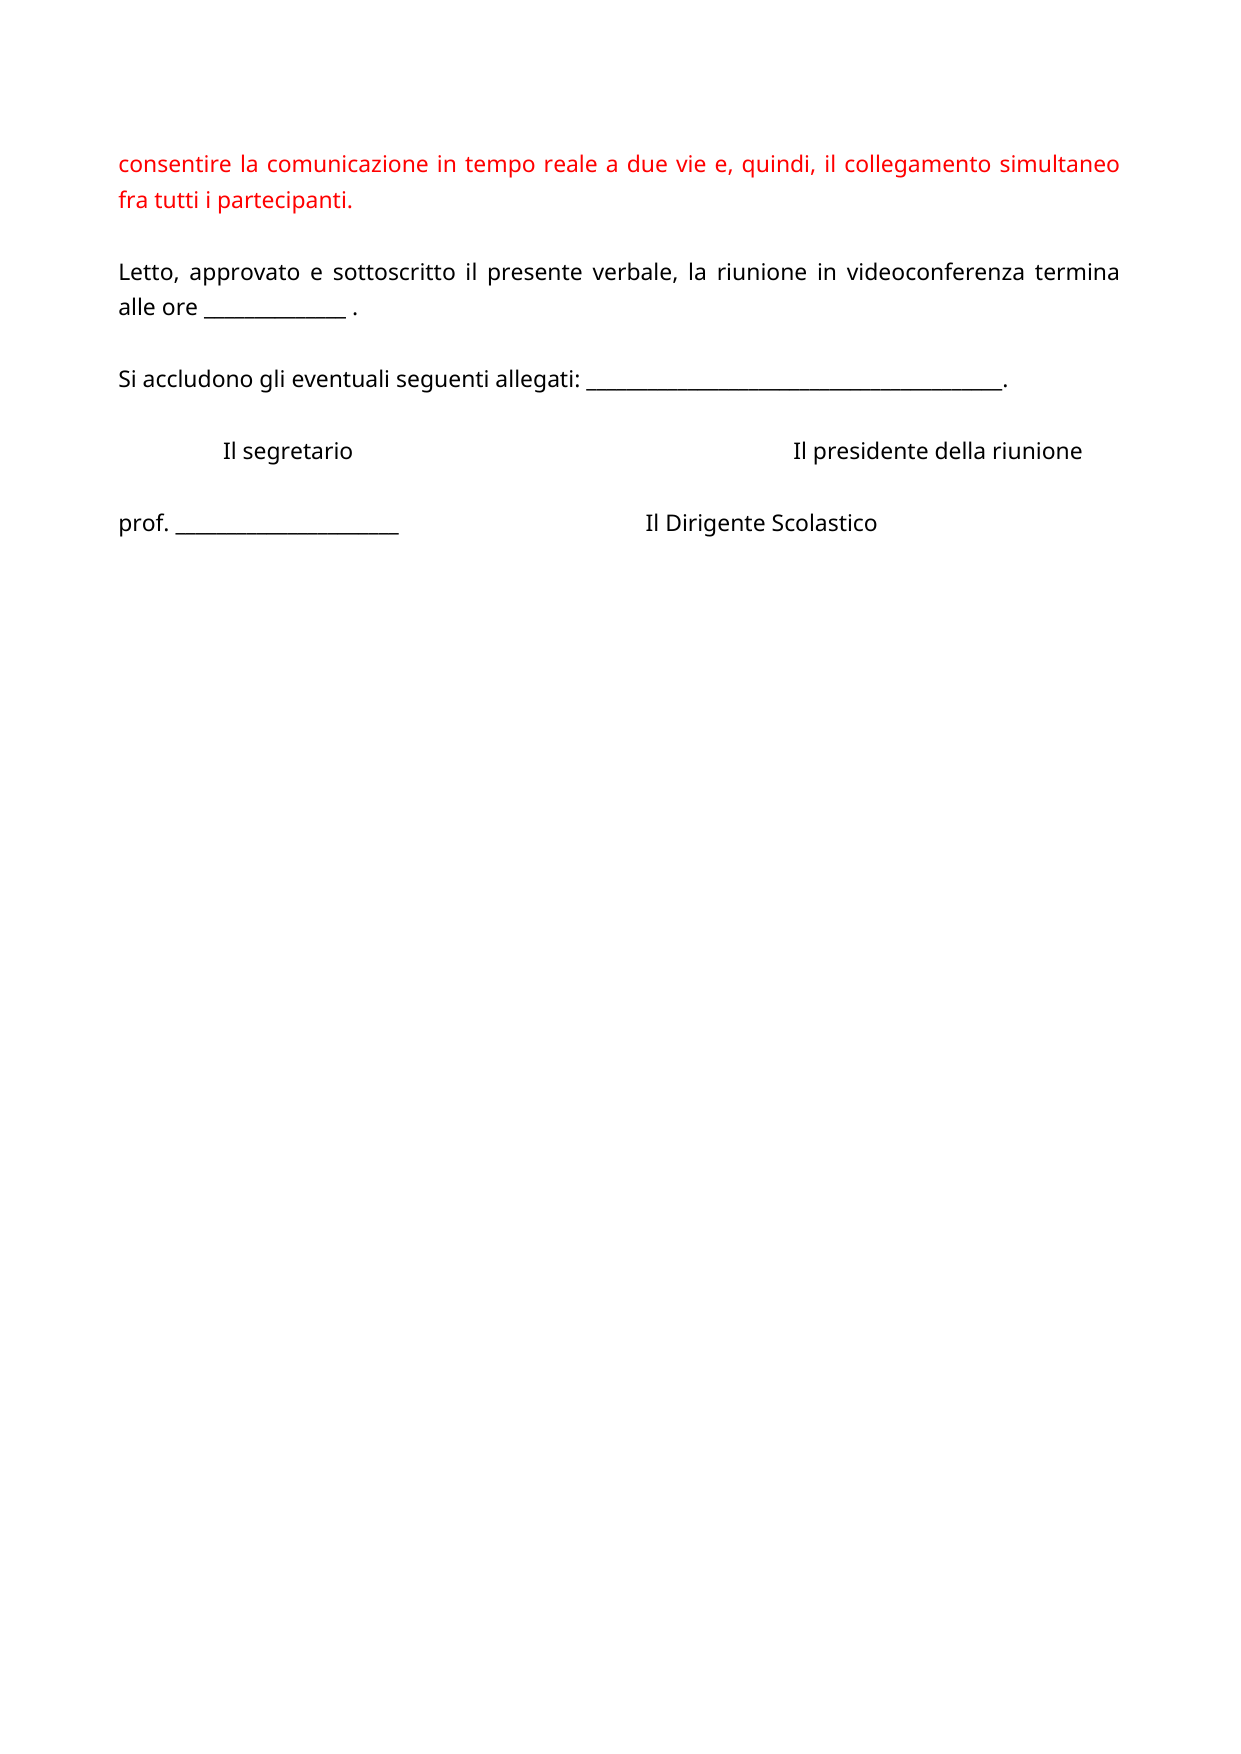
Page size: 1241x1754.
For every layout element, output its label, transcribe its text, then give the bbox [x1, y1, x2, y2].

text Letto, approvato e sottoscritto il presente verbale, la riunione in videoconferenza termina alle ore ______________ . [118, 255, 1122, 323]
text Il segretario Il presidente della riunione [118, 435, 1122, 466]
text Si accludono gli eventuali seguenti allegati: _________________________________________. [118, 363, 1122, 394]
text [118, 148, 1122, 215]
text prof. ______________________ Il Dirigente Scolastico [118, 507, 1122, 538]
